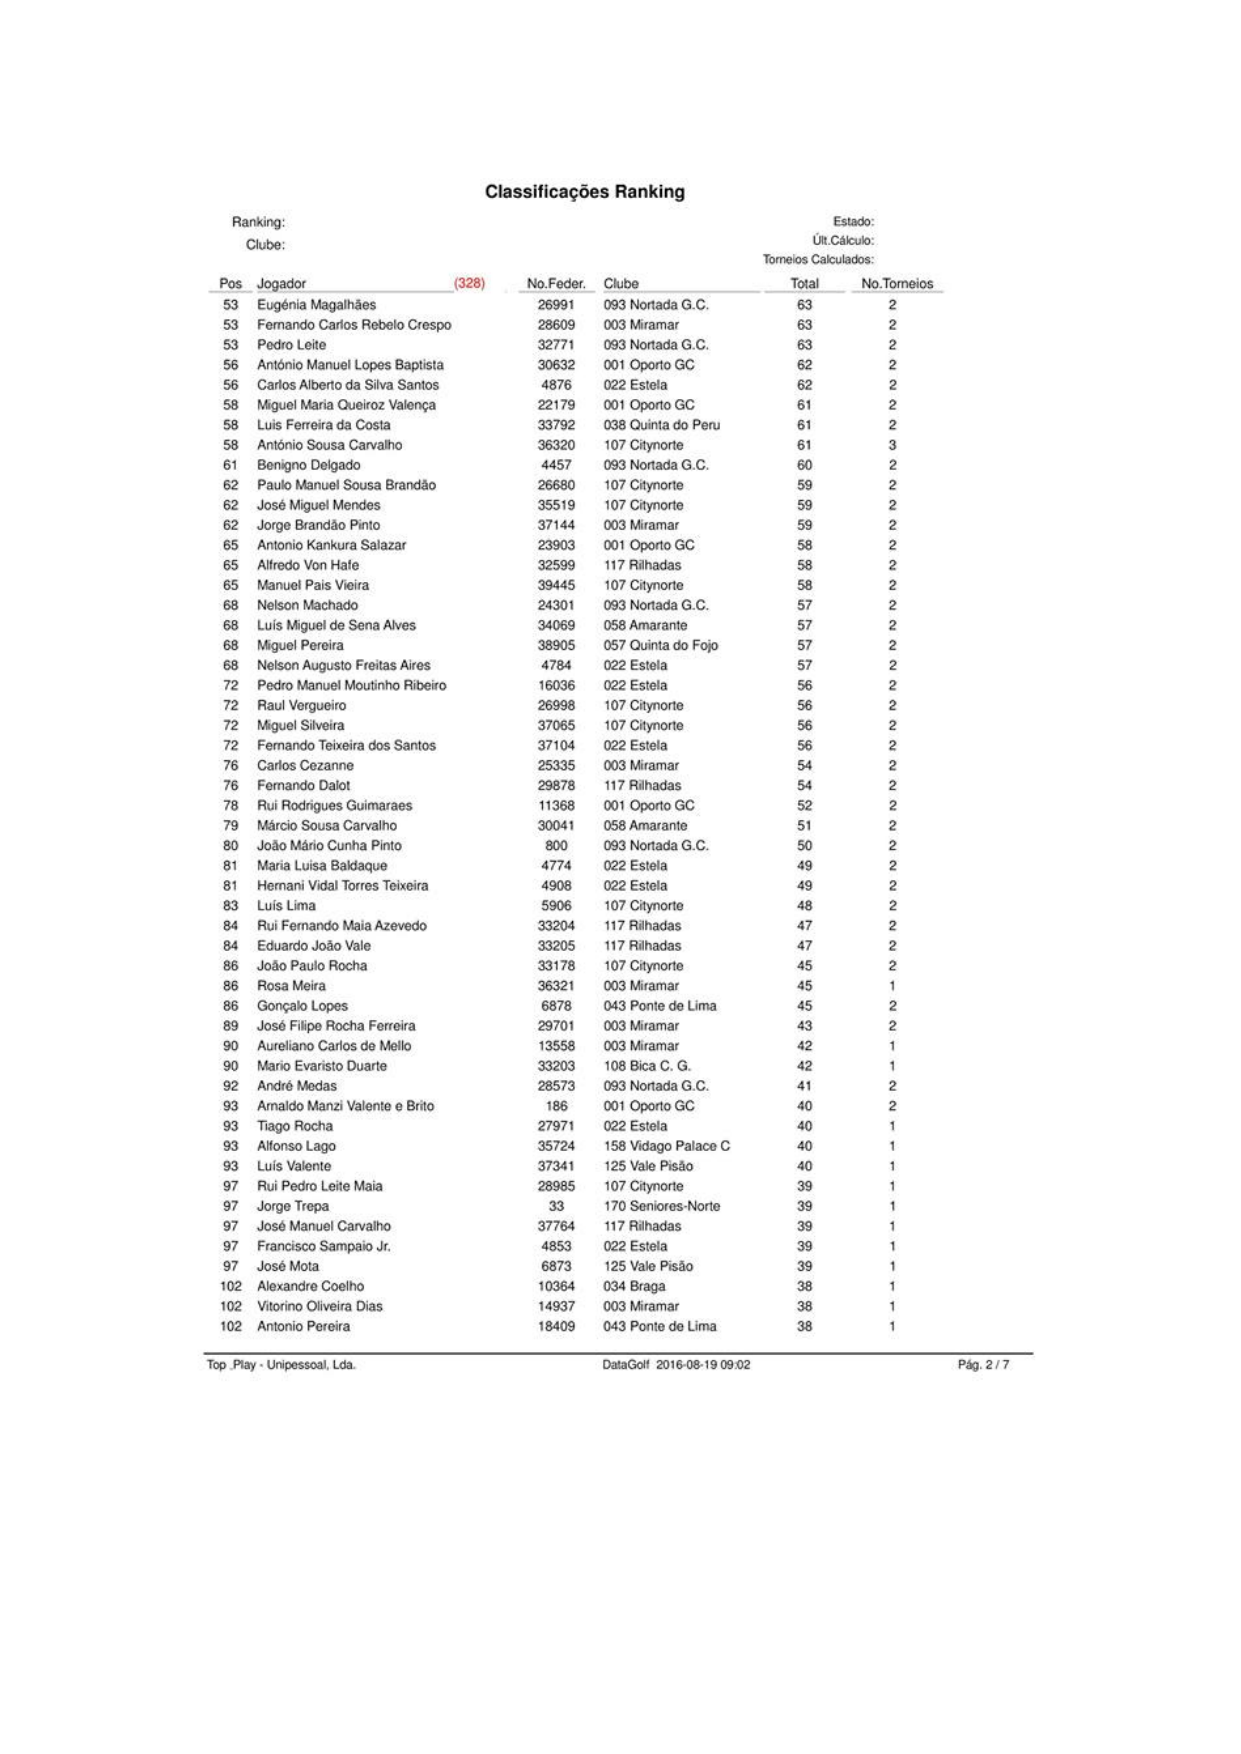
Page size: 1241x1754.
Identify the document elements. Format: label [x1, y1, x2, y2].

picture [177, 147, 1063, 1402]
